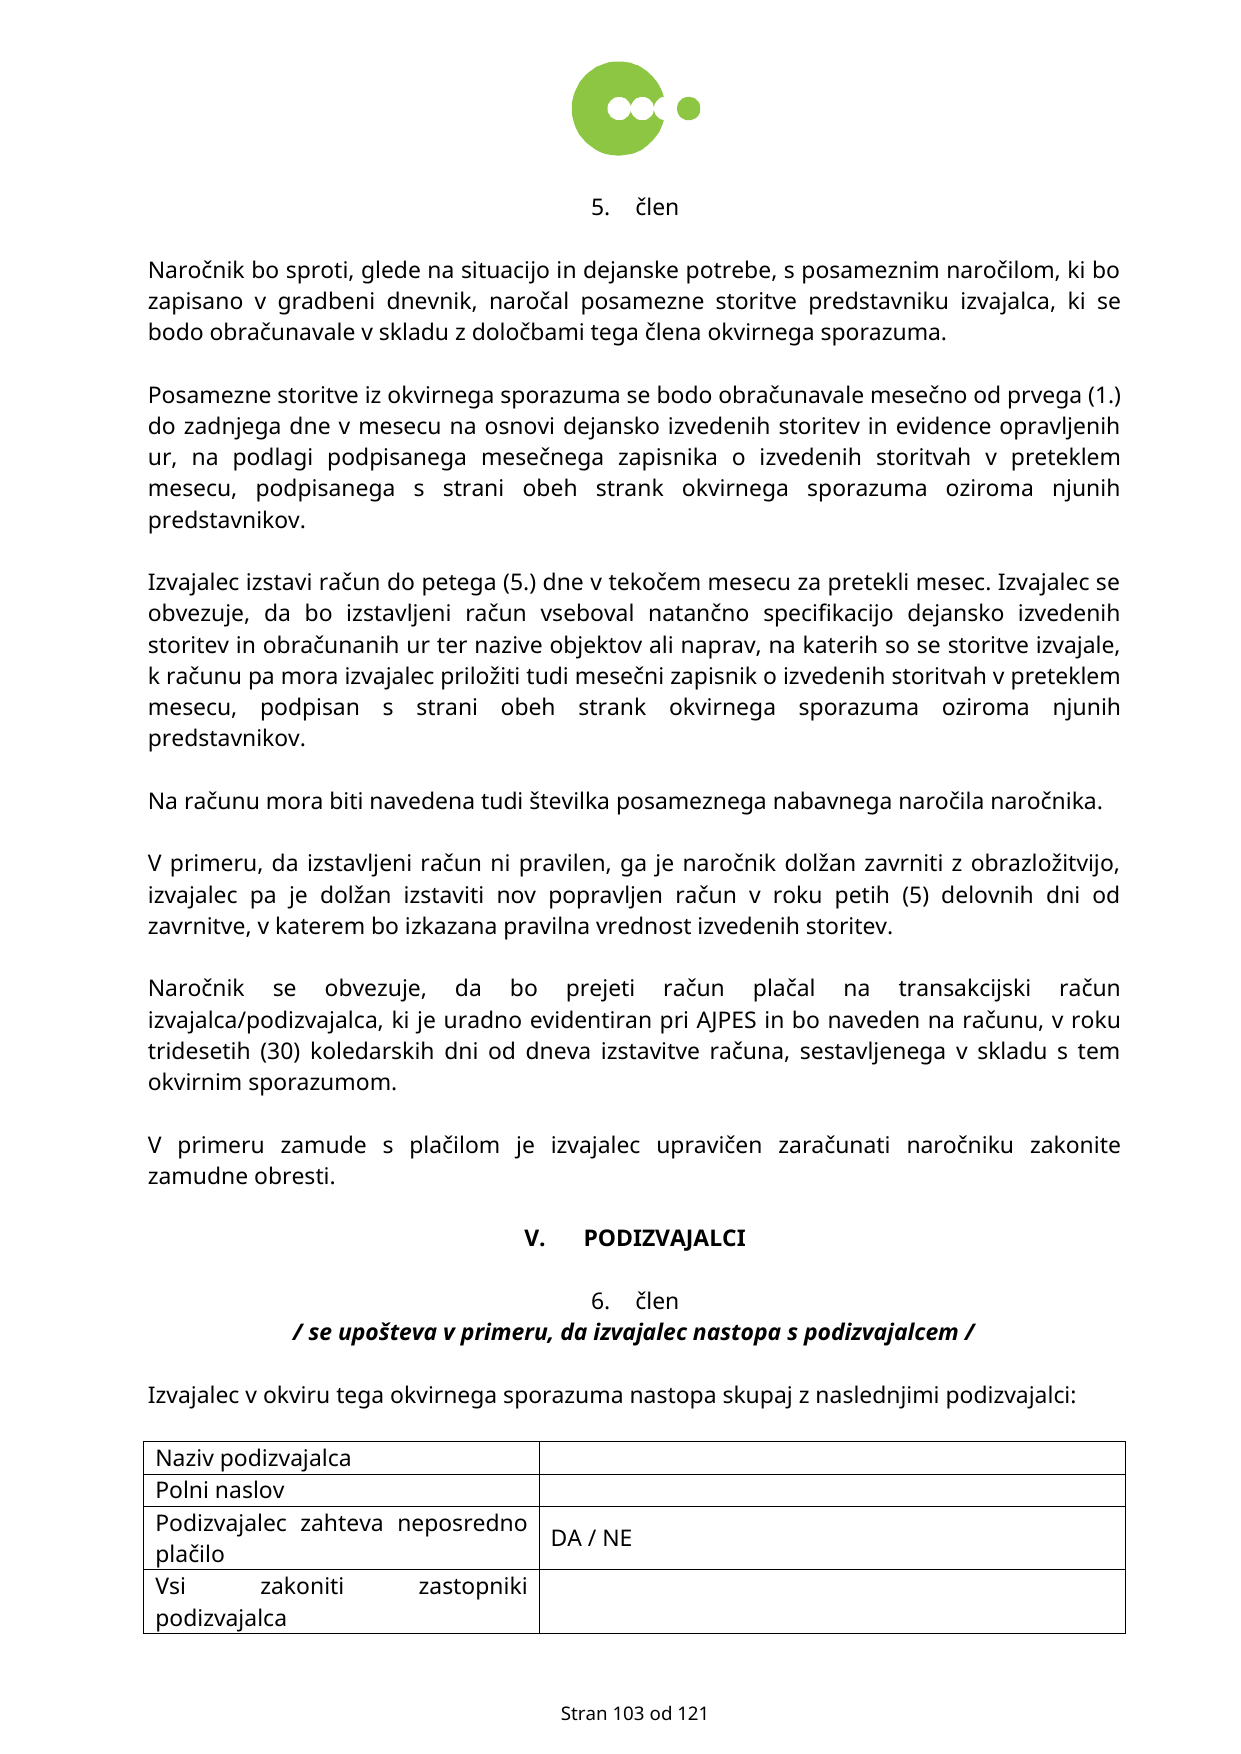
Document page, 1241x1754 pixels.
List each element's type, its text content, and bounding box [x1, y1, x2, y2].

list člen [148, 191, 1122, 222]
text / se upošteva v primeru, da izvajalec nastopa s podizvajalcem / [148, 1316, 1122, 1347]
text Posamezne storitve iz okvirnega sporazuma se bodo obračunavale mesečno od prvega (1.) do zadnjega dne v mesecu na osnovi dejansko izvedenih storitev in evidence opravljenih ur, na podlagi podpisanega mesečnega zapisnika o izvedenih storitvah v preteklem mesecu, podpisanega s strani obeh strank okvirnega sporazuma oziroma njunih predstavnikov. [148, 379, 1122, 535]
table_cell Vsi zakoniti zastopniki podizvajalca [144, 1570, 539, 1633]
table_cell [540, 1570, 1125, 1633]
list člen [148, 1285, 1122, 1316]
text V primeru, da izstavljeni račun ni pravilen, ga je naročnik dolžan zavrniti z obrazložitvijo, izvajalec pa je dolžan izstaviti nov popravljen račun v roku petih (5) delovnih dni od zavrnitve, v katerem bo izkazana pravilna vrednost izvedenih storitev. [148, 847, 1122, 941]
text V primeru zamude s plačilom je izvajalec upravičen zaračunati naročniku zakonite zamudne obresti. [148, 1129, 1122, 1191]
table_cell Podizvajalec zahteva neposredno plačilo [144, 1507, 539, 1569]
table_cell DA / NE [540, 1507, 1125, 1569]
text Na računu mora biti navedena tudi številka posameznega nabavnega naročila naročnika. [148, 785, 1122, 816]
text Izvajalec izstavi račun do petega (5.) dne v tekočem mesecu za pretekli mesec. Izvajalec se obvezuje, da bo izstavljeni račun vseboval natančno specifikacijo dejansko izvedenih storitev in obračunanih ur ter nazive objektov ali naprav, na katerih so se storitve izvajale, k računu pa mora izvajalec priložiti tudi mesečni zapisnik o izvedenih storitvah v preteklem mesecu, podpisan s strani obeh strank okvirnega sporazuma oziroma njunih predstavnikov. [148, 566, 1122, 754]
table_cell [540, 1475, 1125, 1506]
list PODIZVAJALCI [148, 1222, 1122, 1254]
table_header Naziv podizvajalca [144, 1442, 539, 1473]
table_header [540, 1442, 1125, 1473]
text Naročnik bo sproti, glede na situacijo in dejanske potrebe, s posameznim naročilom, ki bo zapisano v gradbeni dnevnik, naročal posamezne storitve predstavniku izvajalca, ki se bodo obračunavale v skladu z določbami tega člena okvirnega sporazuma. [148, 254, 1122, 347]
text Izvajalec v okviru tega okvirnega sporazuma nastopa skupaj z naslednjimi podizvajalci: [148, 1379, 1122, 1410]
table_cell Polni naslov [144, 1475, 539, 1506]
text Naročnik se obvezuje, da bo prejeti račun plačal na transakcijski račun izvajalca/podizvajalca, ki je uradno evidentiran pri AJPES in bo naveden na računu, v roku tridesetih (30) koledarskih dni od dneva izstavitve računa, sestavljenega v skladu s tem okvirnim sporazumom. [148, 972, 1122, 1097]
